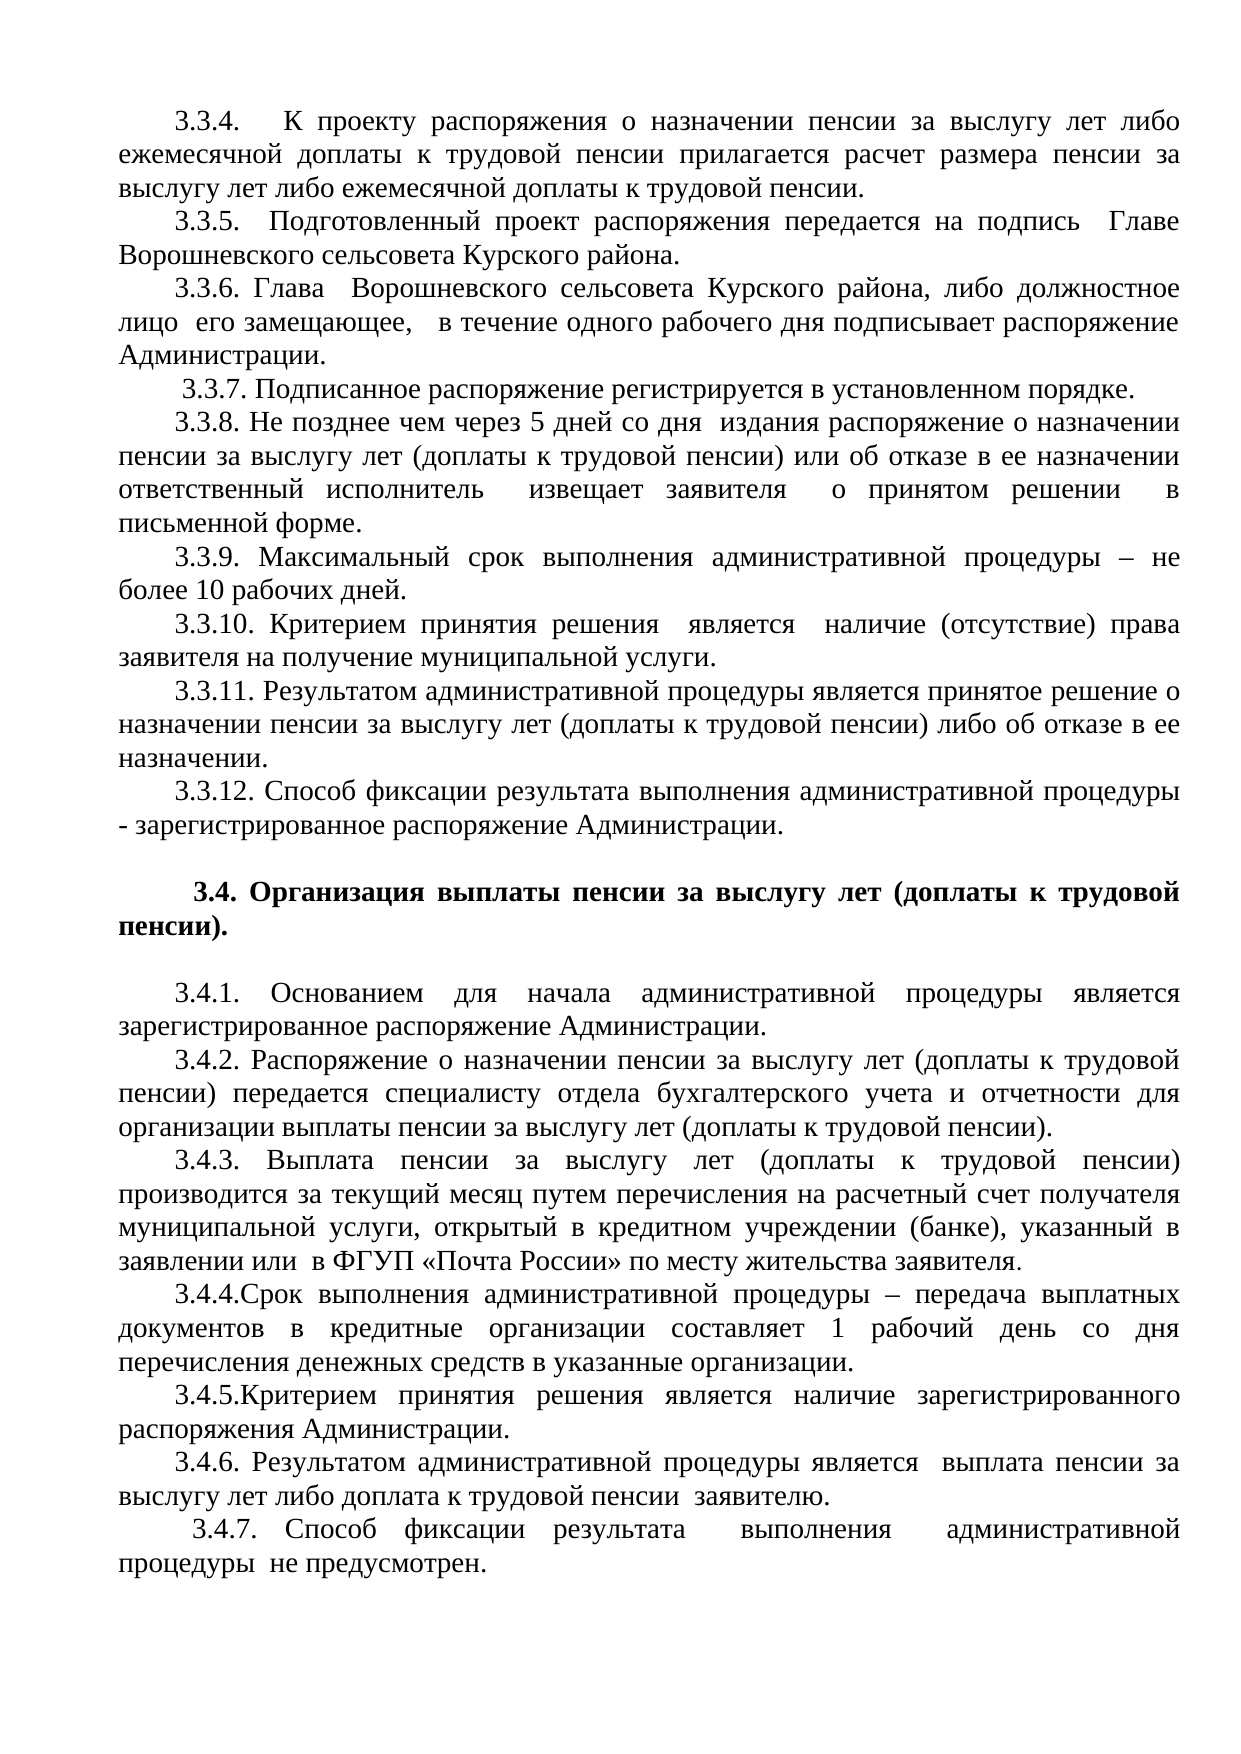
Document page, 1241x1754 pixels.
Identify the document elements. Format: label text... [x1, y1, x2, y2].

text 3.4.6. Результатом административной процедуры является выплата пенсии за выслугу лет либо доплата к трудовой пенсии заявителю. [118, 1444, 1181, 1511]
text 3.3.6. Глава Ворошневского сельсовета Курского района, либо должностное лицо его замещающее, в течение одного рабочего дня подписывает распоряжение Администрации. [118, 270, 1181, 371]
text 3.4.5.Критерием принятия решения является наличие зарегистрированного распоряжения Администрации. [118, 1377, 1181, 1444]
text 3.3.4. К проекту распоряжения о назначении пенсии за выслугу лет либо ежемесячной доплаты к трудовой пенсии прилагается расчет размера пенсии за выслугу лет либо ежемесячной доплаты к трудовой пенсии. [118, 103, 1181, 203]
text 3.4. Организация выплаты пенсии за выслугу лет (доплаты к трудовой пенсии). [118, 874, 1181, 941]
text 3.3.5. Подготовленный проект распоряжения передается на подпись Главе Ворошневского сельсовета Курского района. [118, 203, 1181, 270]
text 3.4.4.Срок выполнения административной процедуры – передача выплатных документов в кредитные организации составляет 1 рабочий день со дня перечисления денежных средств в указанные организации. [118, 1277, 1181, 1377]
text 3.4.1. Основанием для начала административной процедуры является зарегистрированное распоряжение Администрации. [118, 975, 1181, 1042]
text 3.4.3. Выплата пенсии за выслугу лет (доплаты к трудовой пенсии) производится за текущий месяц путем перечисления на расчетный счет получателя муниципальной услуги, открытый в кредитном учреждении (банке), указанный в заявлении или в ФГУП «Почта России» по месту жительства заявителя. [118, 1142, 1181, 1277]
text 3.3.12. Способ фиксации результата выполнения административной процедуры - зарегистрированное распоряжение Администрации. [118, 773, 1181, 841]
text 3.3.9. Максимальный срок выполнения административной процедуры – не более 10 рабочих дней. [118, 539, 1181, 606]
text 3.4.7. Способ фиксации результата выполнения административной процедуры не предусмотрен. [118, 1511, 1181, 1578]
text 3.3.8. Не позднее чем через 5 дней со дня издания распоряжение о назначении пенсии за выслугу лет (доплаты к трудовой пенсии) или об отказе в ее назначении ответственный исполнитель извещает заявителя о принятом решении в письменной форме. [118, 404, 1181, 539]
text 3.4.2. Распоряжение о назначении пенсии за выслугу лет (доплаты к трудовой пенсии) передается специалисту отдела бухгалтерского учета и отчетности для организации выплаты пенсии за выслугу лет (доплаты к трудовой пенсии). [118, 1042, 1181, 1142]
text 3.3.10. Критерием принятия решения является наличие (отсутствие) права заявителя на получение муниципальной услуги. [118, 606, 1181, 673]
text 3.3.7. Подписанное распоряжение регистрируется в установленном порядке. [118, 371, 1181, 404]
text 3.3.11. Результатом административной процедуры является принятое решение о назначении пенсии за выслугу лет (доплаты к трудовой пенсии) либо об отказе в ее назначении. [118, 673, 1181, 773]
